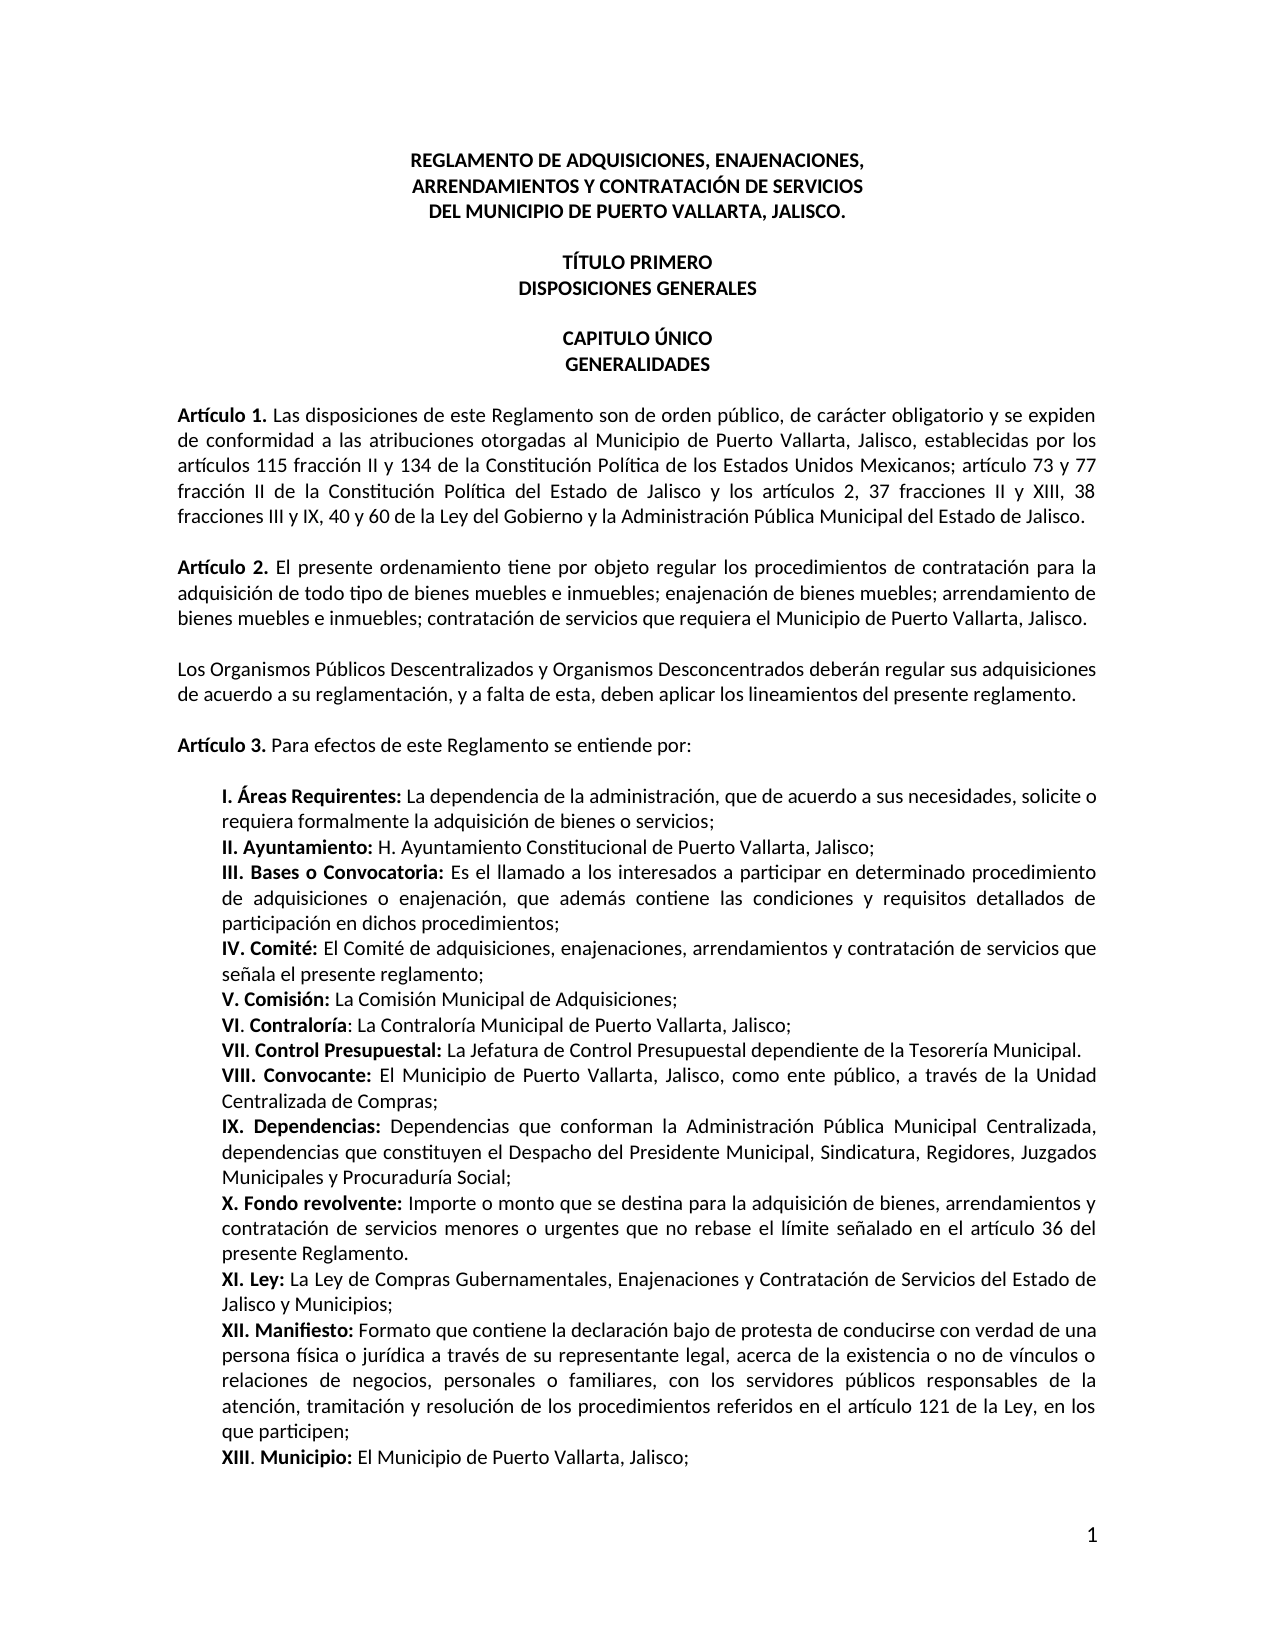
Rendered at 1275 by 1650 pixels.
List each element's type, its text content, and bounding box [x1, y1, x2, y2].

text GENERALIDADES [177, 351, 1098, 376]
text DISPOSICIONES GENERALES [177, 275, 1098, 300]
text I. Áreas Requirentes: La dependencia de la administración, que de acuerdo a sus necesidades, solicite o requiera formalmente la adquisición de bienes o servicios; [222, 783, 1098, 834]
text CAPITULO ÚNICO [177, 326, 1098, 351]
text Artículo 3. Para efectos de este Reglamento se entiende por: [177, 732, 1098, 758]
text ARRENDAMIENTOS Y CONTRATACIÓN DE SERVICIOS [177, 173, 1098, 198]
text XII. Manifiesto: Formato que contiene la declaración bajo de protesta de conducirse con verdad de una persona física o jurídica a través de su representante legal, acerca de la existencia o no de vínculos o relaciones de negocios, personales o familiares, con los servidores públicos responsables de la atención, tramitación y resolución de los procedimientos referidos en el artículo 121 de la Ley, en los que participen; [222, 1317, 1098, 1444]
text XIII. Municipio: El Municipio de Puerto Vallarta, Jalisco; [222, 1444, 1098, 1469]
text II. Ayuntamiento: H. Ayuntamiento Constitucional de Puerto Vallarta, Jalisco; [222, 834, 1098, 859]
text DEL MUNICIPIO DE PUERTO VALLARTA, JALISCO. [177, 198, 1098, 224]
text REGLAMENTO DE ADQUISICIONES, ENAJENACIONES, [177, 148, 1098, 173]
text IX. Dependencias: Dependencias que conforman la Administración Pública Municipal Centralizada, dependencias que constituyen el Despacho del Presidente Municipal, Sindicatura, Regidores, Juzgados Municipales y Procuraduría Social; [222, 1113, 1098, 1190]
text VII. Control Presupuestal: La Jefatura de Control Presupuestal dependiente de la Tesorería Municipal. [222, 1037, 1098, 1063]
text TÍTULO PRIMERO [177, 249, 1098, 275]
text VIII. Convocante: El Municipio de Puerto Vallarta, Jalisco, como ente público, a través de la Unidad Centralizada de Compras; [222, 1063, 1098, 1113]
text X. Fondo revolvente: Importe o monto que se destina para la adquisición de bienes, arrendamientos y contratación de servicios menores o urgentes que no rebase el límite señalado en el artículo 36 del presente Reglamento. [222, 1190, 1098, 1266]
text VI. Contraloría: La Contraloría Municipal de Puerto Vallarta, Jalisco; [222, 1012, 1098, 1037]
text Los Organismos Públicos Descentralizados y Organismos Desconcentrados deberán regular sus adquisiciones de acuerdo a su reglamentación, y a falta de esta, deben aplicar los lineamientos del presente reglamento. [177, 656, 1098, 707]
text III. Bases o Convocatoria: Es el llamado a los interesados a participar en determinado procedimiento de adquisiciones o enajenación, que además contiene las condiciones y requisitos detallados de participación en dichos procedimientos; [222, 859, 1098, 936]
text Artículo 2. El presente ordenamiento tiene por objeto regular los procedimientos de contratación para la adquisición de todo tipo de bienes muebles e inmuebles; enajenación de bienes muebles; arrendamiento de bienes muebles e inmuebles; contratación de servicios que requiera el Municipio de Puerto Vallarta, Jalisco. [177, 554, 1098, 631]
text Artículo 1. Las disposiciones de este Reglamento son de orden público, de carácter obligatorio y se expiden de conformidad a las atribuciones otorgadas al Municipio de Puerto Vallarta, Jalisco, establecidas por los artículos 115 fracción II y 134 de la Constitución Política de los Estados Unidos Mexicanos; artículo 73 y 77 fracción II de la Constitución Política del Estado de Jalisco y los artículos 2, 37 fracciones II y XIII, 38 fracciones III y IX, 40 y 60 de la Ley del Gobierno y la Administración Pública Municipal del Estado de Jalisco. [177, 402, 1098, 529]
text V. Comisión: La Comisión Municipal de Adquisiciones; [222, 986, 1098, 1012]
text IV. Comité: El Comité de adquisiciones, enajenaciones, arrendamientos y contratación de servicios que señala el presente reglamento; [222, 936, 1098, 986]
text XI. Ley: La Ley de Compras Gubernamentales, Enajenaciones y Contratación de Servicios del Estado de Jalisco y Municipios; [222, 1266, 1098, 1317]
